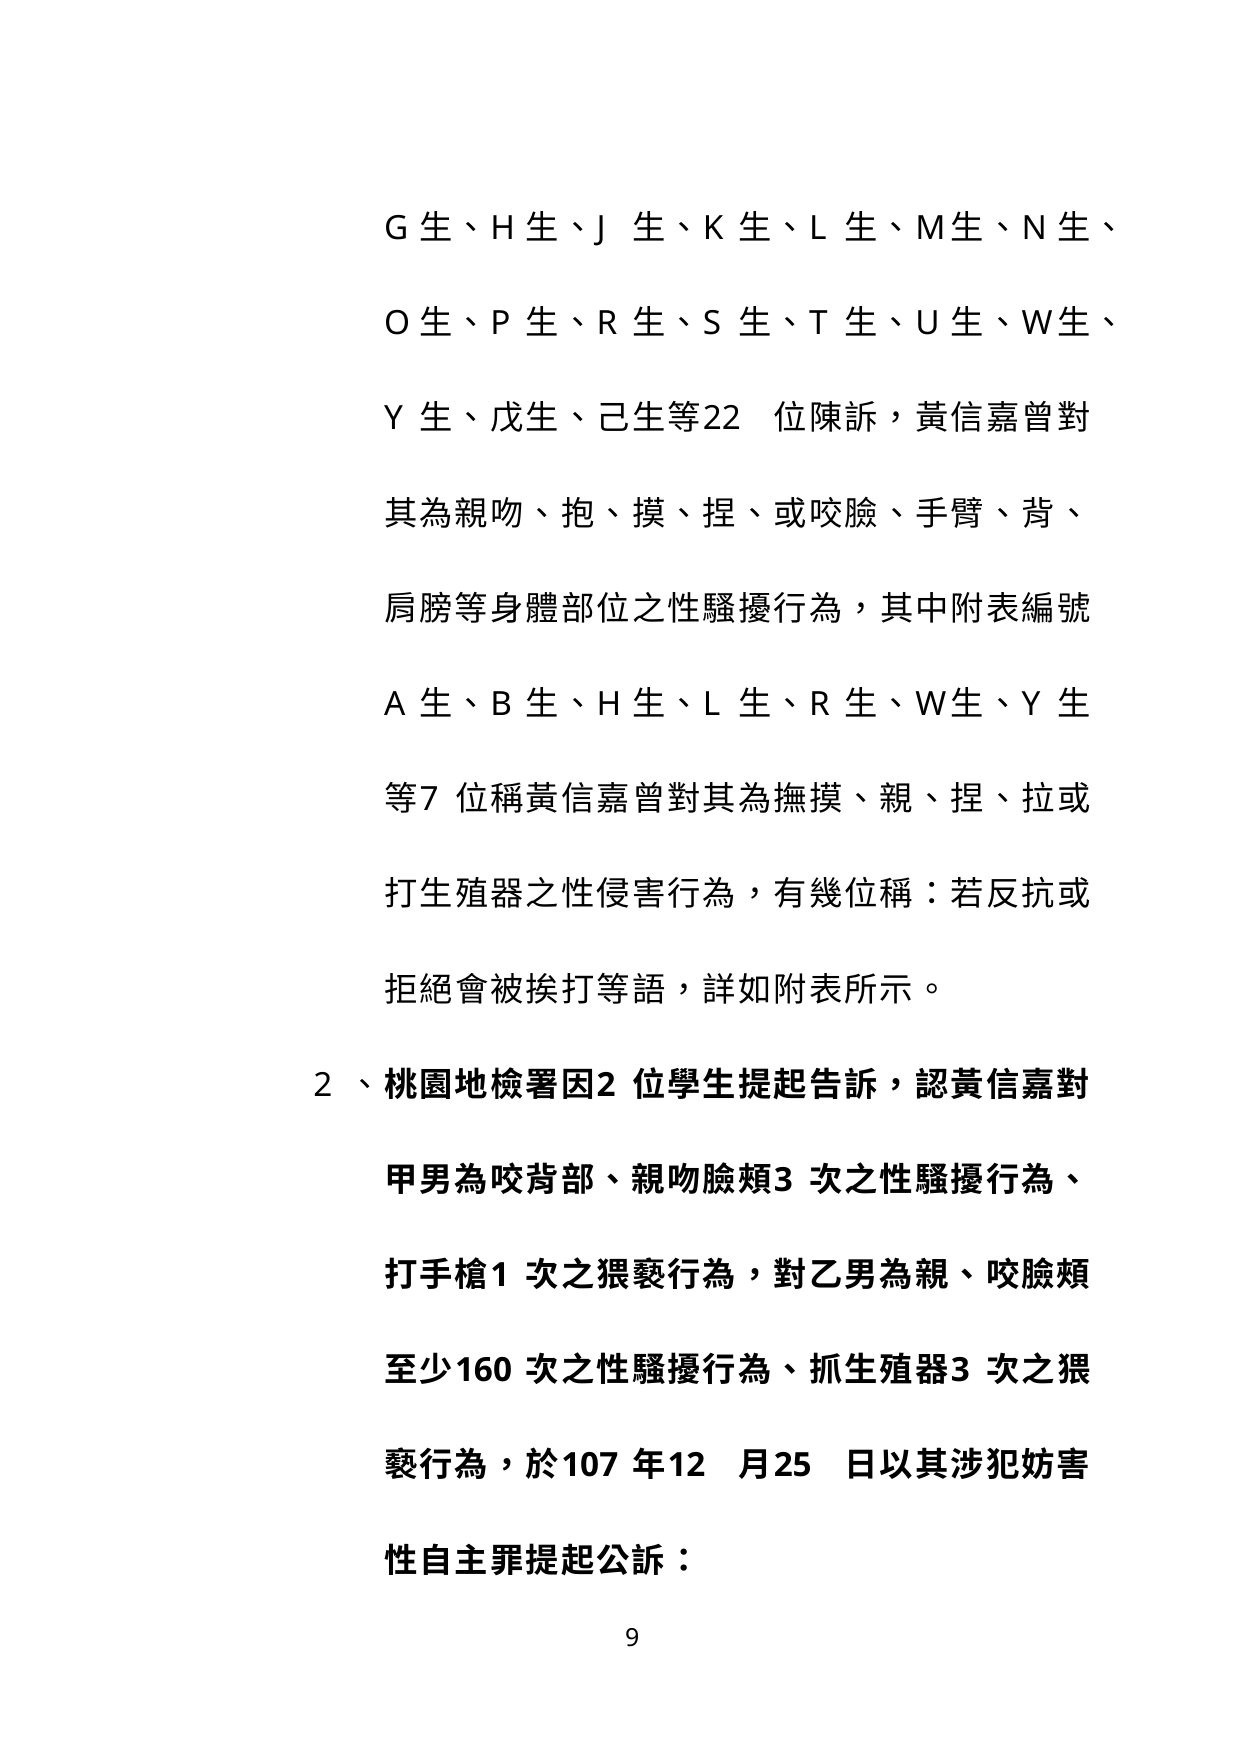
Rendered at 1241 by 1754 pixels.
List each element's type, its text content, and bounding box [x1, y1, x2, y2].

subtitle 桃園地檢署因2位學生提起告訴，認黃信嘉對甲男為咬背部、親吻臉頰3次之性騷擾行為、打手槍1次之猥褻行為，對乙男為親、咬臉頰至少160次之性騷擾行為、抓生殖器3次之猥褻行為，於107年12月25日以其涉犯妨害性自主罪提起公訴： [296, 1034, 1092, 1605]
